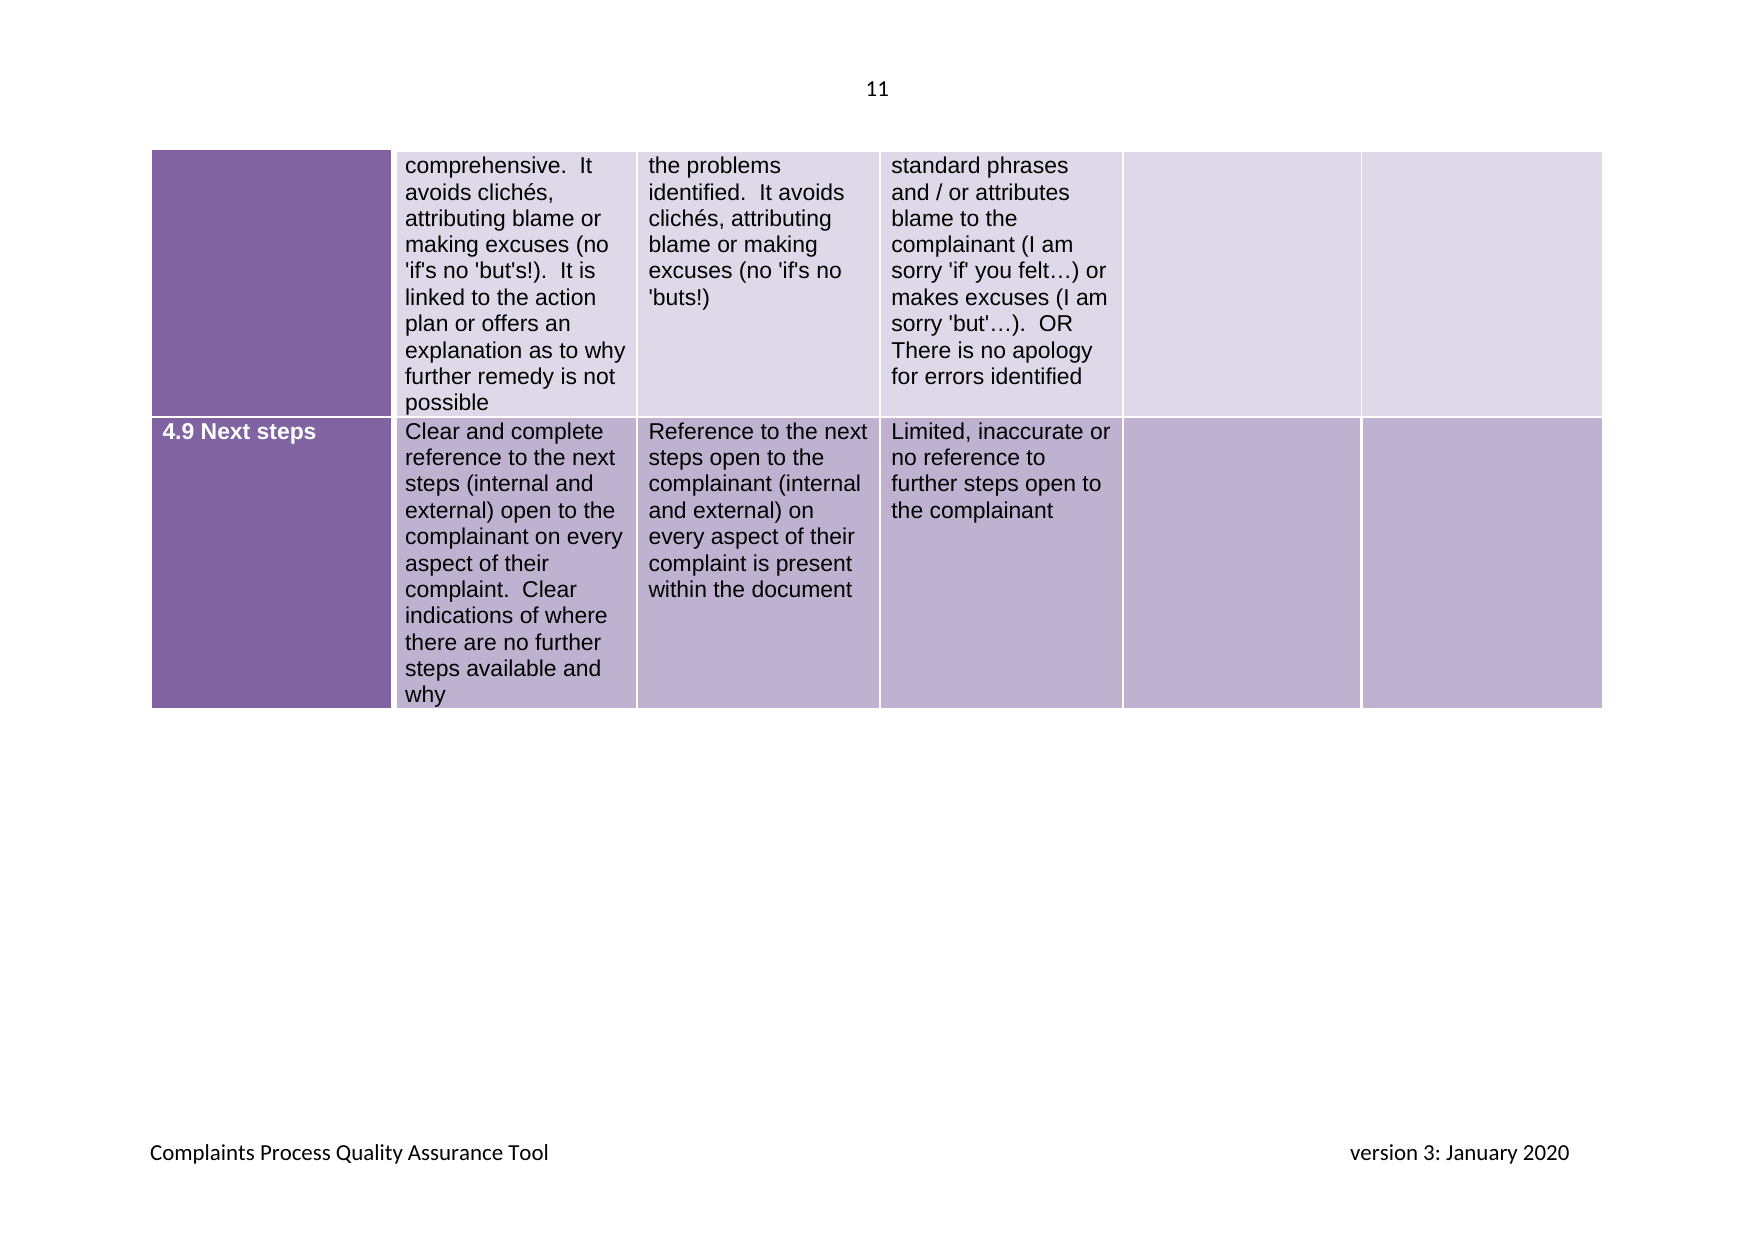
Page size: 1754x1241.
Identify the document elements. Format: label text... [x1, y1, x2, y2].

table_cell [1363, 418, 1602, 708]
table_cell [1124, 152, 1361, 416]
table_cell Limited, inaccurate or no reference to further steps open to the complainant [881, 418, 1122, 708]
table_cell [638, 152, 879, 416]
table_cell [397, 152, 636, 416]
table_cell [1124, 418, 1360, 708]
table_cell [881, 152, 1122, 416]
table_cell 4.9 Next steps [152, 418, 391, 708]
table_cell Clear and complete reference to the next steps (internal and external) open to the complainant on every aspect of their complaint. Clear indications of where there are no further steps available and why [397, 418, 636, 708]
table_cell Reference to the next steps open to the complainant (internal and external) on every aspect of their complaint is present within the document [638, 418, 879, 708]
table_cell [152, 150, 391, 416]
table_cell [1362, 152, 1602, 416]
